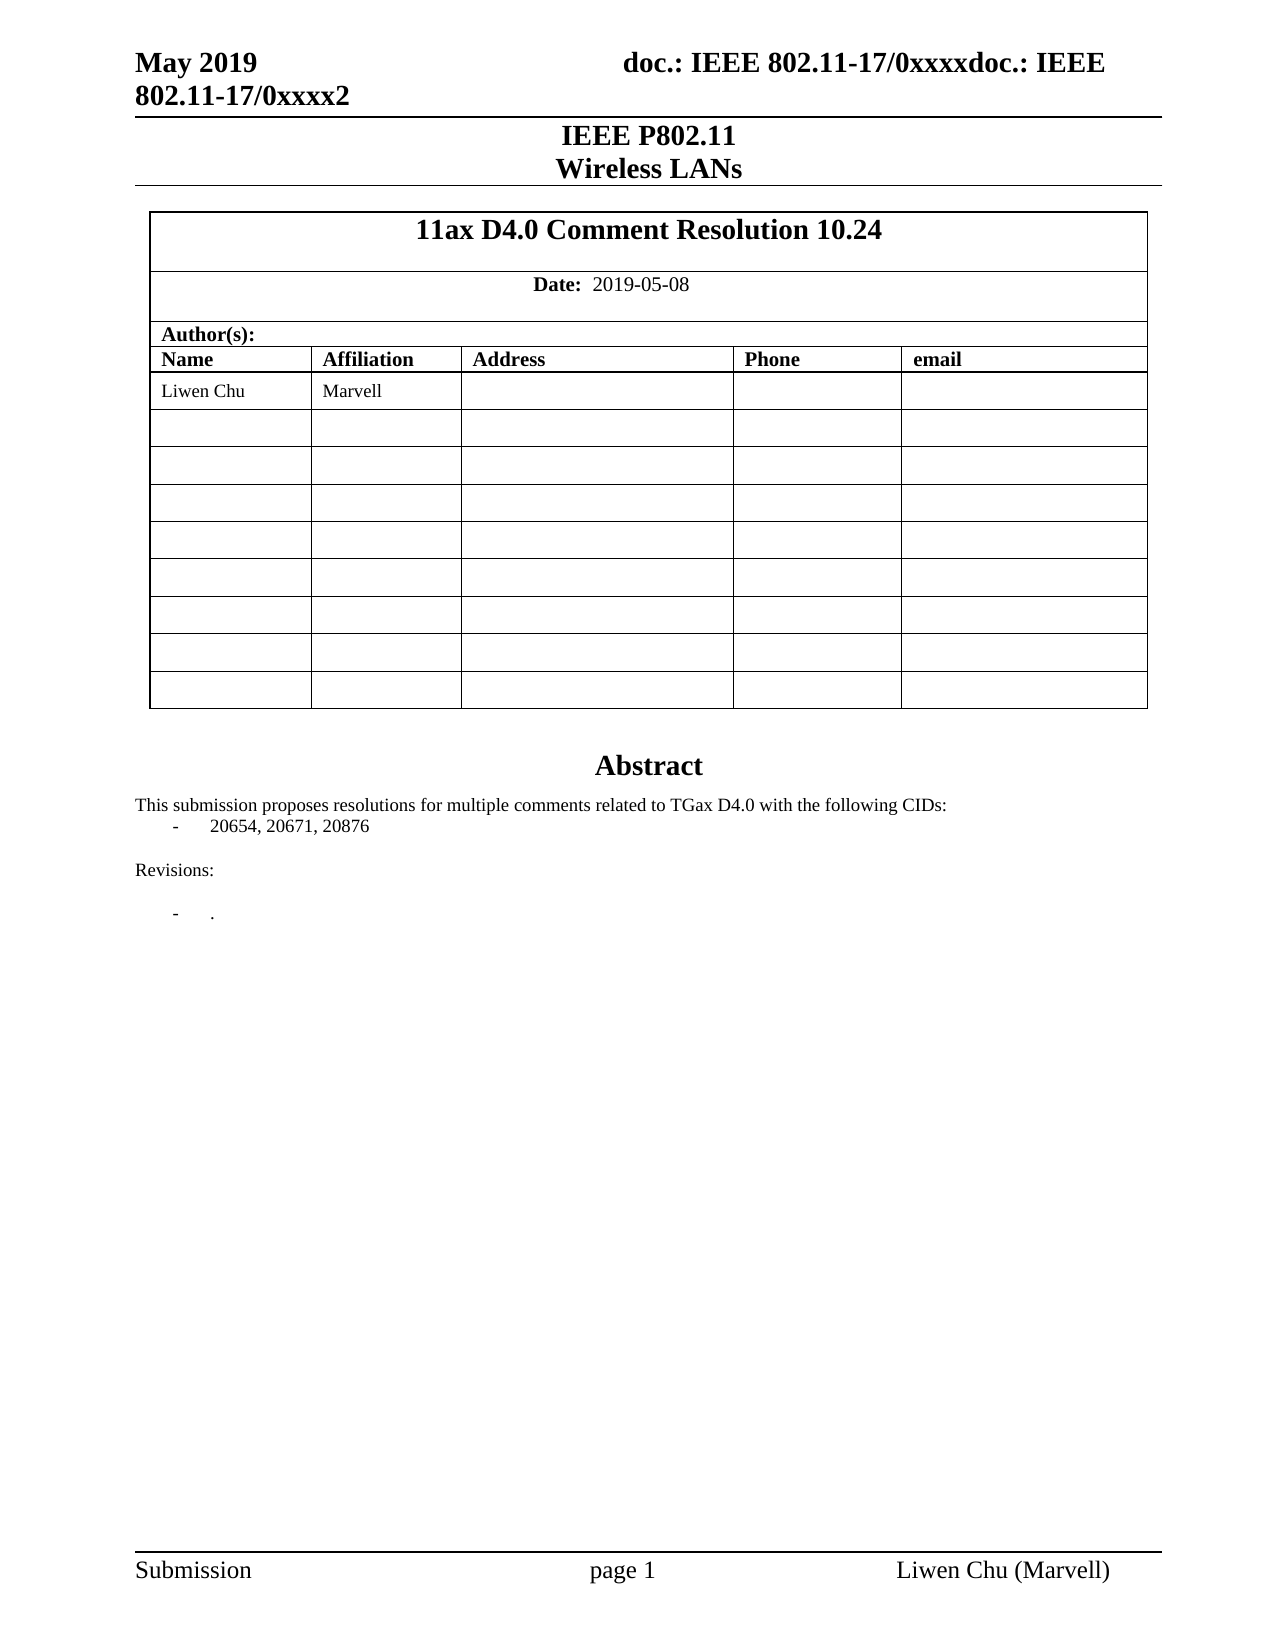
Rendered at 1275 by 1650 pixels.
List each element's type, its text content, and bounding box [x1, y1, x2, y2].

table_cell [462, 410, 733, 446]
table_cell [734, 597, 901, 633]
table_cell Affiliation [312, 347, 461, 371]
list 20654, 20671, 20876 [172, 815, 1162, 837]
table_cell [151, 522, 311, 558]
table_cell [902, 447, 1147, 483]
table_cell Date: 2019-05-08 [151, 272, 1147, 321]
table_cell [462, 634, 733, 671]
table_cell [312, 485, 461, 521]
table_cell [312, 634, 461, 671]
table_cell email [902, 347, 1147, 371]
table_cell [734, 672, 901, 708]
table_cell [462, 672, 733, 708]
table_cell Phone [734, 347, 901, 371]
table_cell [151, 559, 311, 596]
table_cell Marvell [312, 373, 461, 409]
table_cell [462, 485, 733, 521]
table_cell [902, 410, 1147, 446]
table_cell [312, 447, 461, 483]
table_cell [151, 672, 311, 708]
table_cell [734, 485, 901, 521]
table_cell [734, 559, 901, 596]
table_cell [462, 447, 733, 483]
table_cell [312, 559, 461, 596]
table_cell [734, 634, 901, 671]
table_cell Author(s): [151, 322, 1147, 346]
table_cell [734, 373, 901, 409]
table_cell [902, 485, 1147, 521]
text IEEE P802.11 Wireless LANs [135, 118, 1162, 185]
text Revisions: [135, 858, 1162, 880]
table_cell [462, 597, 733, 633]
table_cell Liwen Chu [151, 373, 311, 409]
table_cell [734, 522, 901, 558]
table_cell [462, 373, 733, 409]
table_cell [734, 410, 901, 446]
table_cell [151, 597, 311, 633]
table_cell [151, 485, 311, 521]
table_cell [151, 634, 311, 671]
table_cell [151, 447, 311, 483]
table_cell [312, 522, 461, 558]
text Abstract [135, 748, 1162, 781]
list . [172, 902, 1162, 923]
table_cell Address [462, 347, 733, 371]
table_header 11ax D4.0 Comment Resolution 10.24 [151, 213, 1147, 271]
table_cell [312, 672, 461, 708]
table_cell [902, 634, 1147, 671]
table_cell [312, 410, 461, 446]
table_cell [312, 597, 461, 633]
table_cell [902, 559, 1147, 596]
text This submission proposes resolutions for multiple comments related to TGax D4.0 with the following CIDs: [135, 794, 1162, 815]
table_cell [902, 522, 1147, 558]
table_cell [151, 410, 311, 446]
table_cell Name [151, 347, 311, 371]
table_cell [462, 559, 733, 596]
table_cell [902, 672, 1147, 708]
table_cell [462, 522, 733, 558]
table_cell [902, 373, 1147, 409]
table_cell [734, 447, 901, 483]
table_cell [902, 597, 1147, 633]
